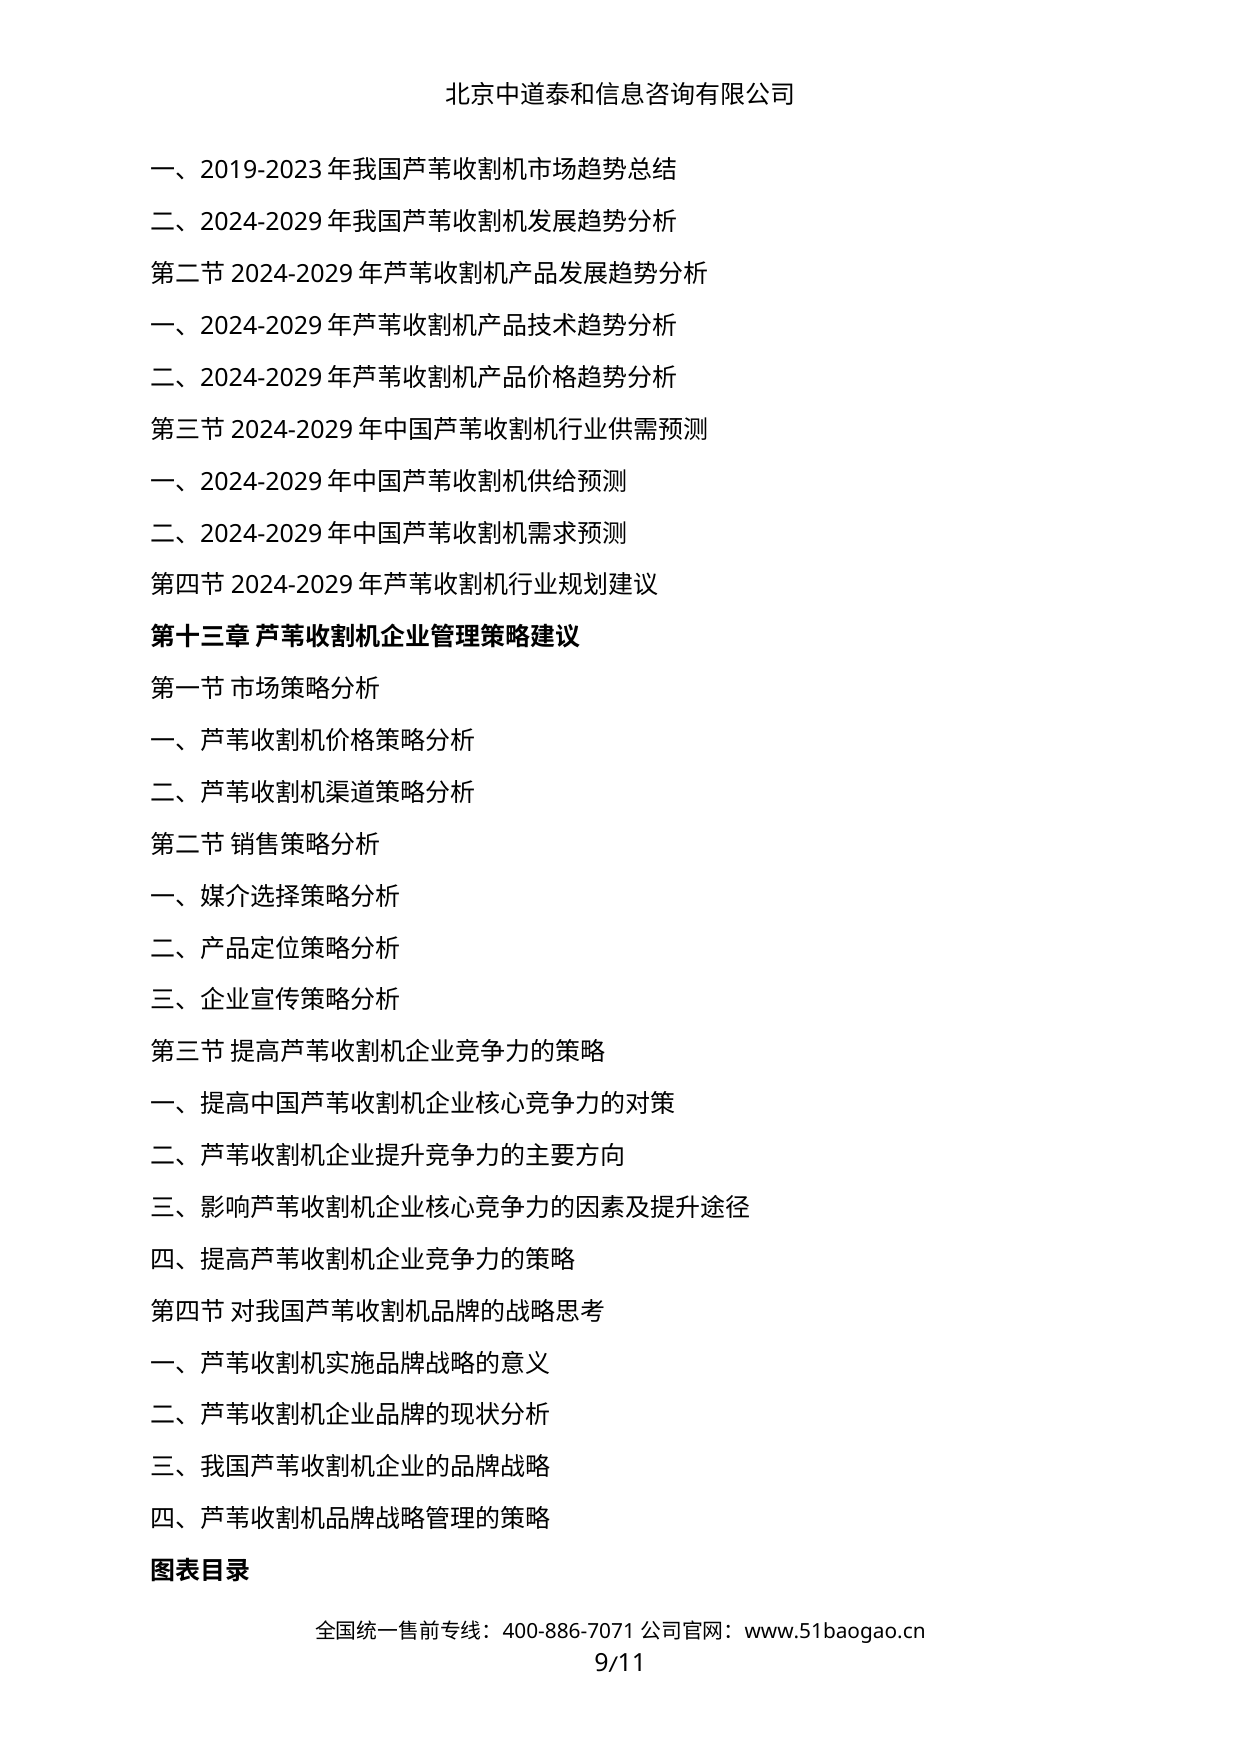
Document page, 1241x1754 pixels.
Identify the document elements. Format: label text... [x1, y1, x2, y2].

text 一、2024-2029年芦苇收割机产品技术趋势分析 [150, 306, 1090, 342]
text 三、我国芦苇收割机企业的品牌战略 [150, 1447, 1090, 1483]
text 第三节 提高芦苇收割机企业竞争力的策略 [150, 1032, 1090, 1068]
text 四、提高芦苇收割机企业竞争力的策略 [150, 1239, 1090, 1276]
text 一、媒介选择策略分析 [150, 876, 1090, 912]
text 二、2024-2029年我国芦苇收割机发展趋势分析 [150, 202, 1090, 238]
text 二、芦苇收割机企业提升竞争力的主要方向 [150, 1136, 1090, 1172]
text 第四节 2024-2029年芦苇收割机行业规划建议 [150, 565, 1090, 601]
text 二、产品定位策略分析 [150, 928, 1090, 964]
text 第一节 市场策略分析 [150, 669, 1090, 705]
text 第十三章 芦苇收割机企业管理策略建议 [150, 617, 1090, 653]
text 二、芦苇收割机企业品牌的现状分析 [150, 1395, 1090, 1431]
text 第二节 销售策略分析 [150, 824, 1090, 861]
text 一、2024-2029年中国芦苇收割机供给预测 [150, 461, 1090, 497]
text 二、2024-2029年芦苇收割机产品价格趋势分析 [150, 357, 1090, 394]
text 一、芦苇收割机价格策略分析 [150, 721, 1090, 757]
text 第二节 2024-2029年芦苇收割机产品发展趋势分析 [150, 254, 1090, 290]
text 一、芦苇收割机实施品牌战略的意义 [150, 1343, 1090, 1379]
text 一、2019-2023年我国芦苇收割机市场趋势总结 [150, 150, 1090, 186]
text 第四节 对我国芦苇收割机品牌的战略思考 [150, 1291, 1090, 1327]
text 三、企业宣传策略分析 [150, 980, 1090, 1016]
text 二、2024-2029年中国芦苇收割机需求预测 [150, 513, 1090, 549]
text 图表目录 [150, 1551, 1090, 1587]
text 二、芦苇收割机渠道策略分析 [150, 772, 1090, 809]
text 第三节 2024-2029年中国芦苇收割机行业供需预测 [150, 409, 1090, 446]
text 一、提高中国芦苇收割机企业核心竞争力的对策 [150, 1084, 1090, 1120]
text 三、影响芦苇收割机企业核心竞争力的因素及提升途径 [150, 1187, 1090, 1224]
text 四、芦苇收割机品牌战略管理的策略 [150, 1499, 1090, 1535]
